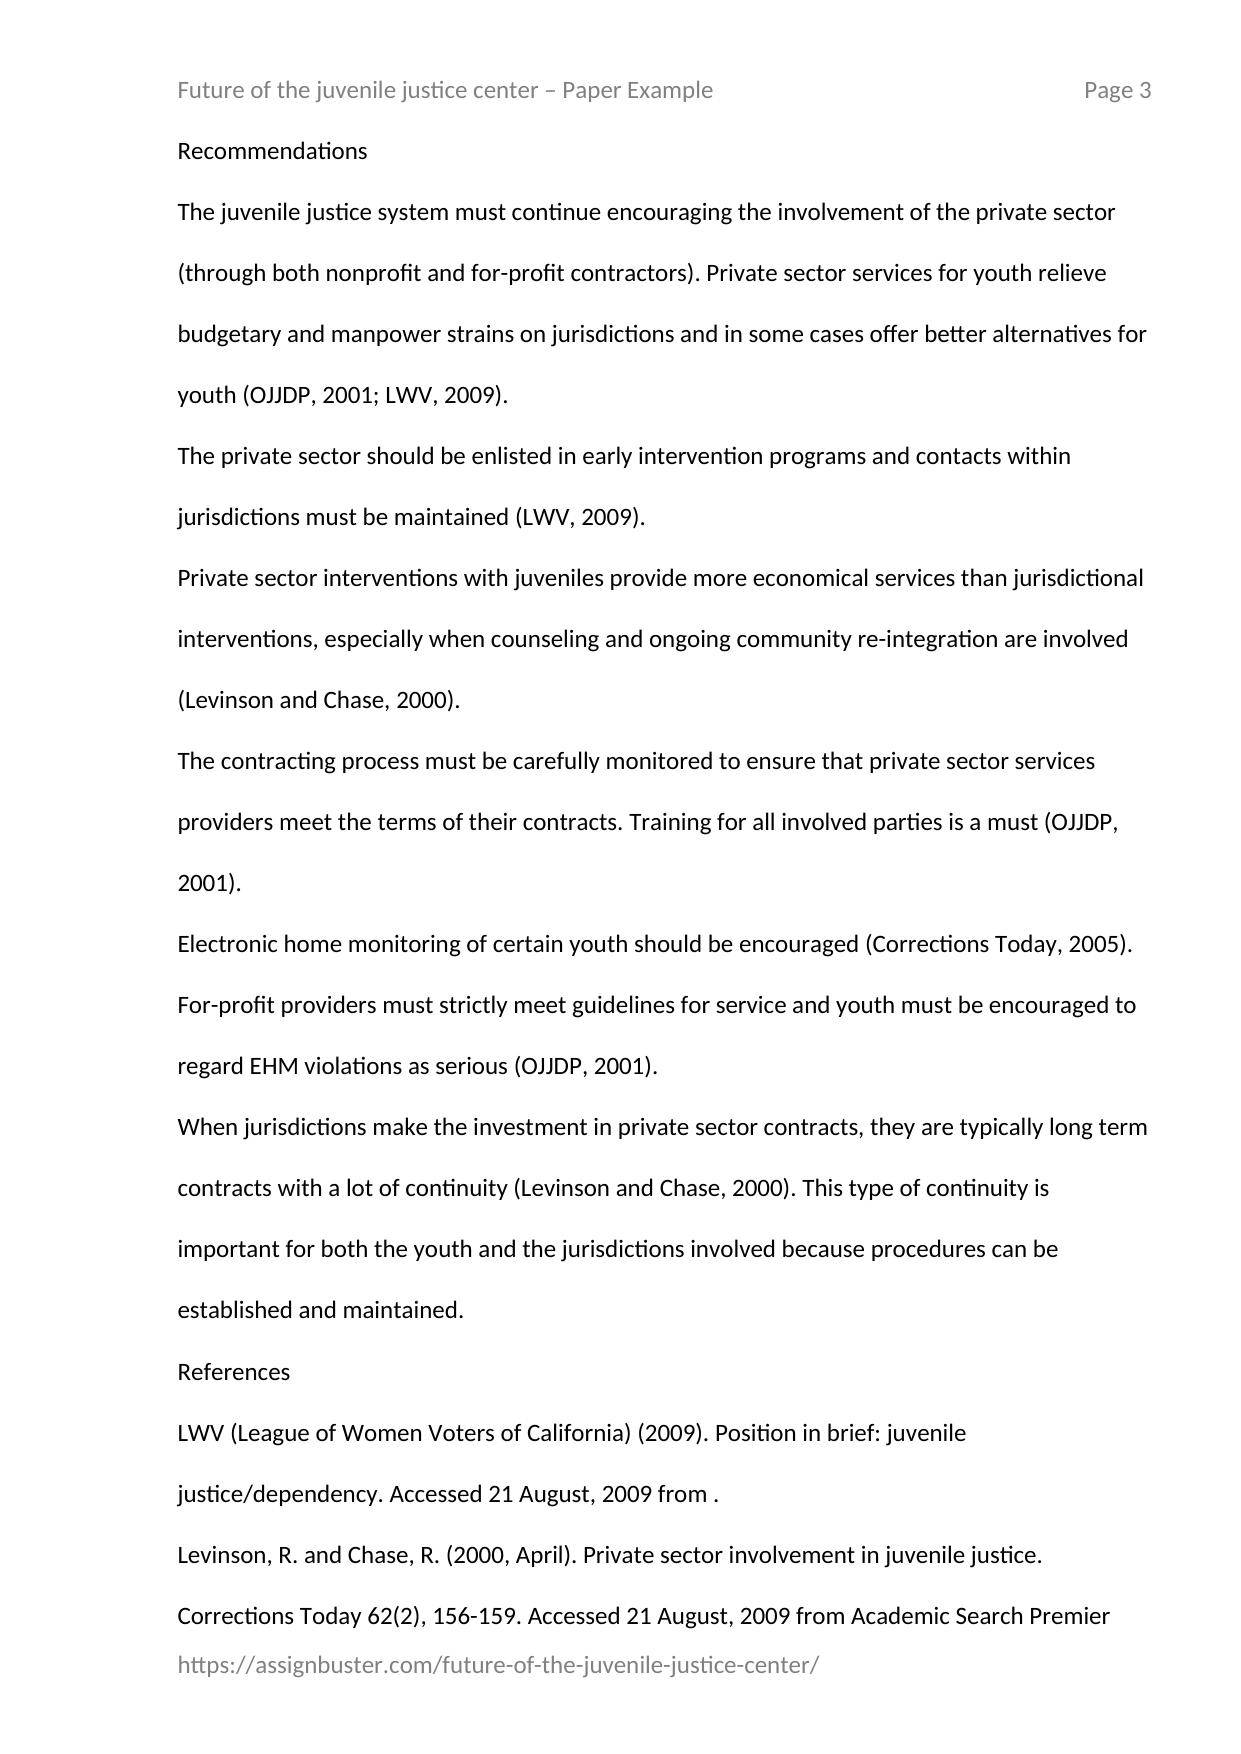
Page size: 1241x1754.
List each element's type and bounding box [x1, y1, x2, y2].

text [177, 135, 1152, 1630]
